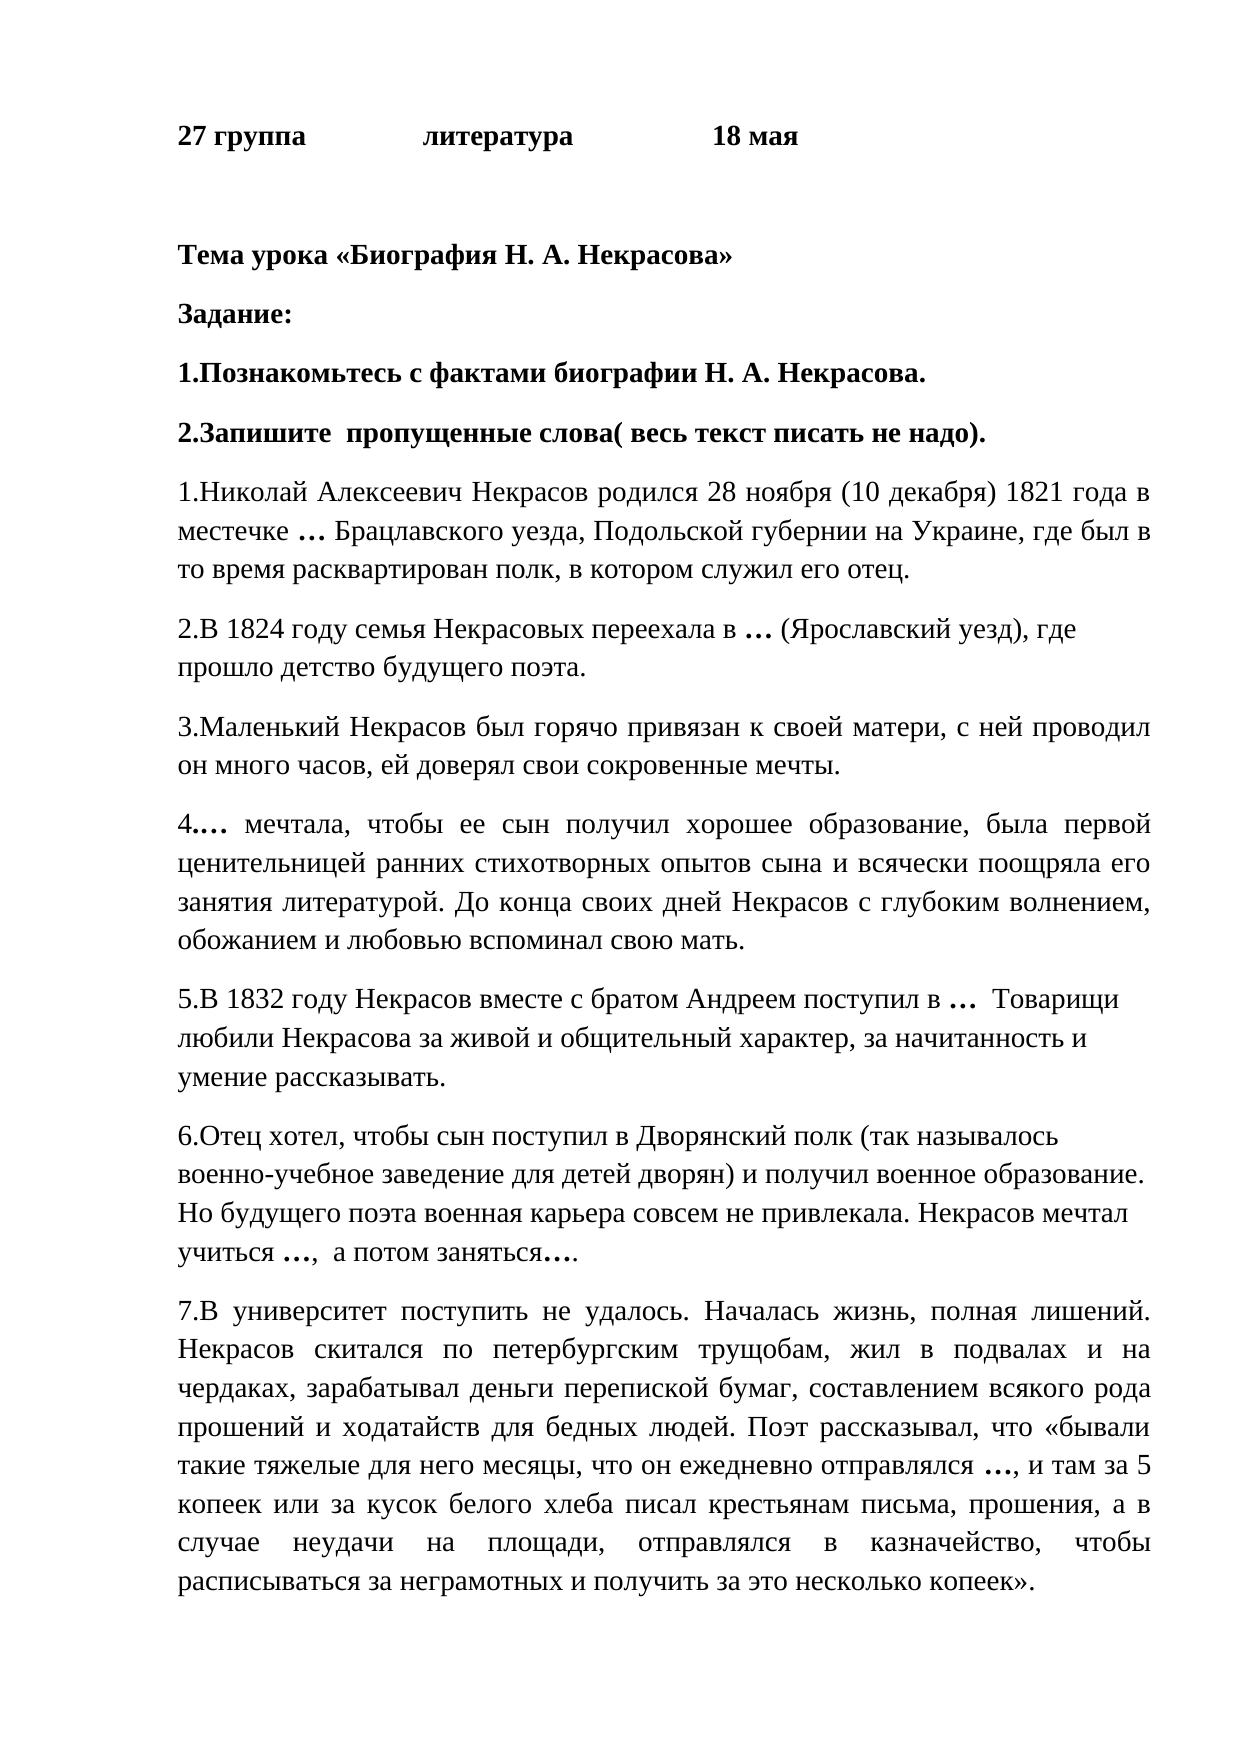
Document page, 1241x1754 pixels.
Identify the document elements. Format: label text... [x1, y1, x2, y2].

text 2.Запишите пропущенные слова( весь текст писать не надо). [177, 415, 1152, 448]
text 1.Познакомьтесь с фактами биографии Н. А. Некрасова. [177, 356, 1152, 389]
text 7.В университет поступить не удалось. Началась жизнь, полная лишений. Некрасов скитался по петербургским трущобам, жил в подвалах и на чердаках, зарабатывал деньги перепиской бумаг, составлением всякого рода прошений и ходатайств для бедных людей. Поэт рассказывал, что «бывали такие тяжелые для него месяцы, что он ежедневно отправлялся …, и там за 5 копеек или за кусок белого хлеба писал крестьянам письма, прошения, а в случае неудачи на площади, отправлялся в казначейство, чтобы расписываться за неграмотных и получить за это несколько копеек». [177, 1293, 1152, 1596]
text 2.В 1824 году семья Некрасовых переехала в … (Ярославский уезд), где прошло детство будущего поэта. [177, 611, 1152, 683]
text 1.Николай Алексеевич Некрасов родился 28 ноября (10 декабря) 1821 года в местечке … Брацлавского уезда, Подольской губернии на Украине, где был в то время расквартирован полк, в котором служил его отец. [177, 474, 1152, 585]
text 27 группа литература 18 мая [177, 118, 1152, 152]
text Задание: [177, 296, 1152, 330]
text 4.… мечтала, чтобы ее сын получил хорошее образование, была первой ценительницей ранних стихотворных опытов сына и всячески поощряла его занятия литературой. До конца своих дней Некрасов с глубоким волнением, обожанием и любовью вспоминал свою мать. [177, 807, 1152, 956]
text 3.Маленький Некрасов был горячо привязан к своей матери, с ней проводил он много часов, ей доверял свои сокровенные мечты. [177, 709, 1152, 781]
text 6.Отец хотел, чтобы сын поступил в Дворянский полк (так называлось военно-учебное заведение для детей дворян) и получил военное образование. Но будущего поэта военная карьера совсем не привлекала. Некрасов мечтал учиться …, а потом заняться…. [177, 1118, 1152, 1267]
text Тема урока «Биография Н. А. Некрасова» [177, 237, 1152, 270]
text 5.В 1832 году Некрасов вместе с братом Андреем поступил в … Товарищи любили Некрасова за живой и общительный характер, за начитанность и умение рассказывать. [177, 982, 1152, 1092]
